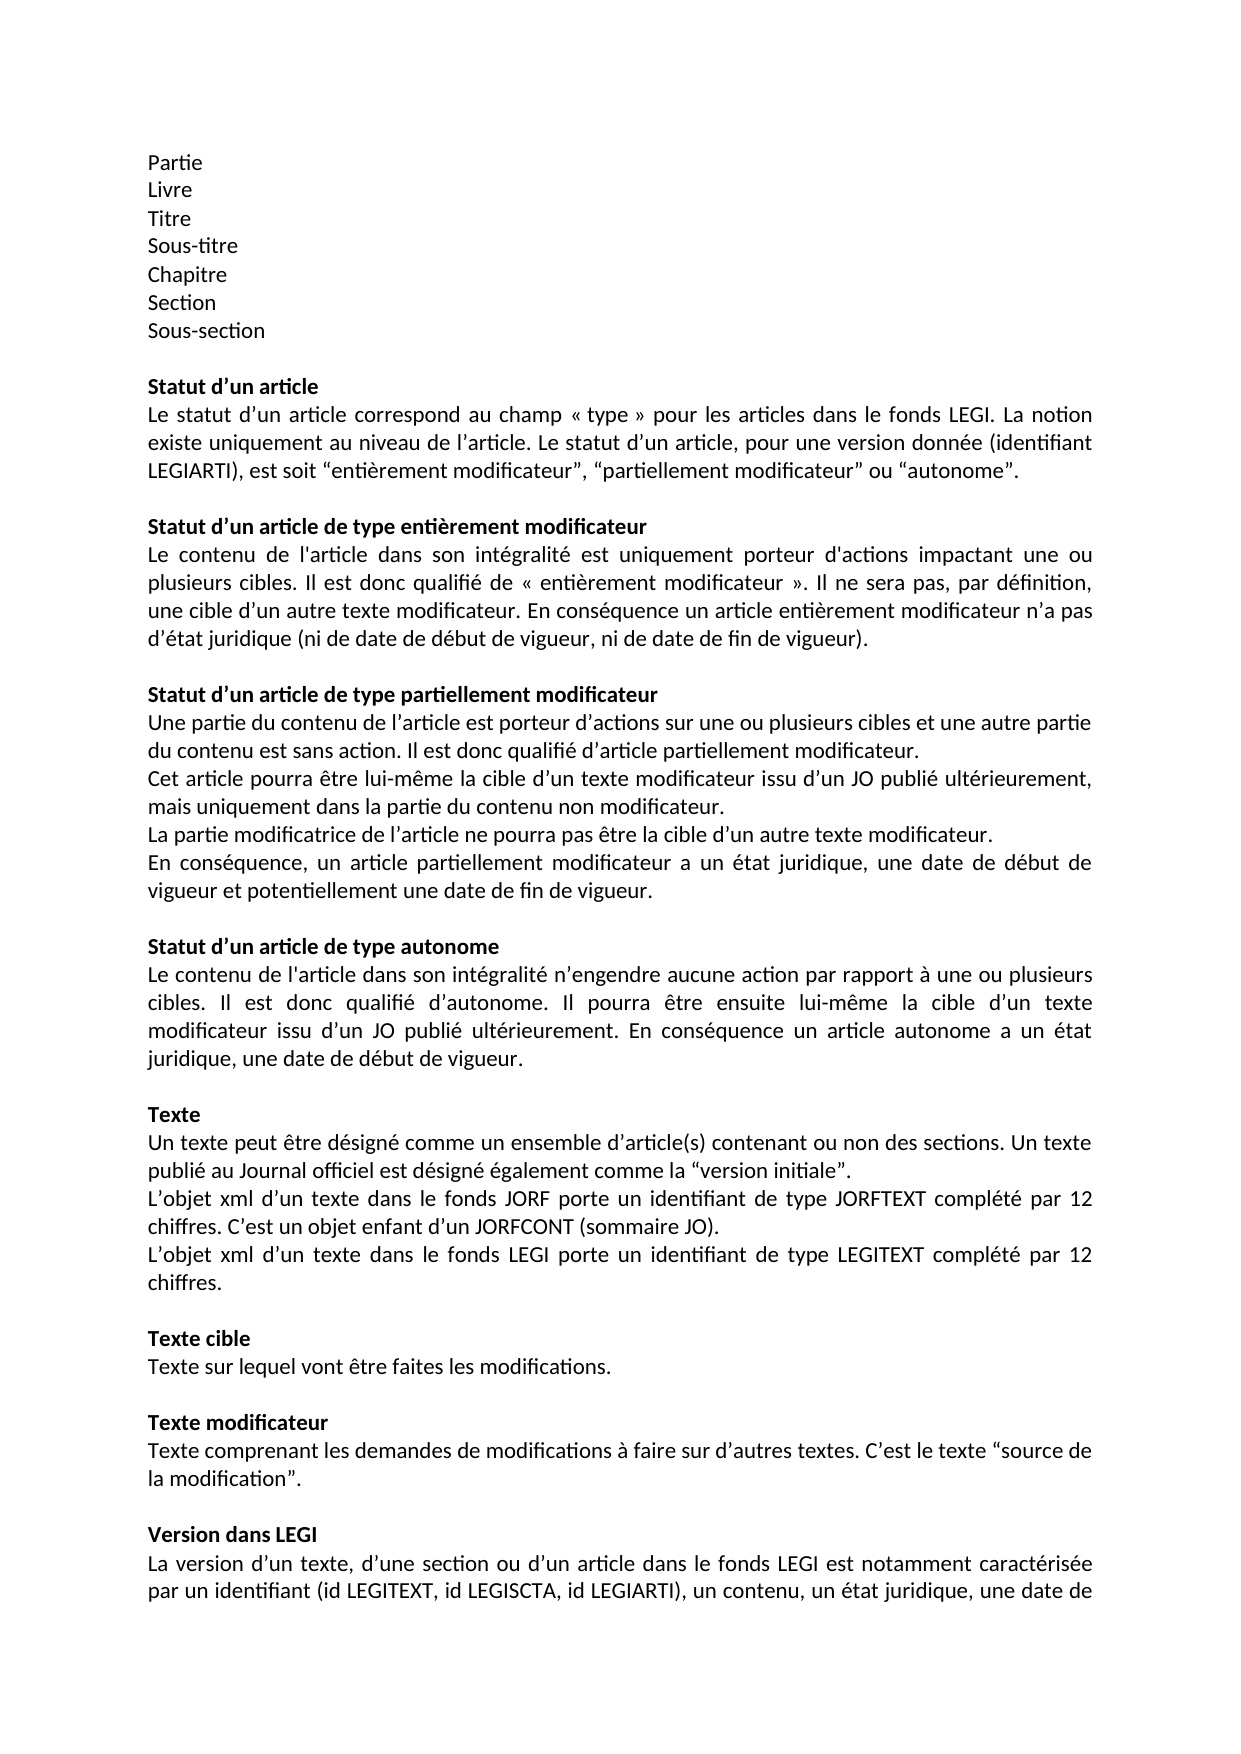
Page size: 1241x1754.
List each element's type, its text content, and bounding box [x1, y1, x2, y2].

text Un texte peut être désigné comme un ensemble d’article(s) contenant ou non des sections. Un texte publié au Journal officiel est désigné également comme la “version initiale”. [148, 1128, 1093, 1184]
text Titre [148, 204, 1093, 232]
text Texte comprenant les demandes de modifications à faire sur d’autres textes. C’est le texte “source de la modification”. [148, 1437, 1093, 1493]
text Sous-section [148, 316, 1093, 344]
text Livre [148, 176, 1093, 204]
text Texte modificateur [148, 1408, 1093, 1437]
text Sous-titre [148, 232, 1093, 260]
text En conséquence, un article partiellement modificateur a un état juridique, une date de début de vigueur et potentiellement une date de fin de vigueur. [148, 848, 1093, 904]
text L’objet xml d’un texte dans le fonds JORF porte un identifiant de type JORFTEXT complété par 12 chiffres. C’est un objet enfant d’un JORFCONT (sommaire JO). [148, 1184, 1093, 1240]
text Version dans LEGI [148, 1521, 1093, 1549]
text Section [148, 288, 1093, 316]
text Texte cible [148, 1324, 1093, 1352]
text Le statut d’un article correspond au champ « type » pour les articles dans le fonds LEGI. La notion existe uniquement au niveau de l’article. Le statut d’un article, pour une version donnée (identifiant LEGIARTI), est soit “entièrement modificateur”, “partiellement modificateur” ou “autonome”. [148, 400, 1093, 484]
text Statut d’un article de type entièrement modificateur [148, 512, 1093, 540]
text L’objet xml d’un texte dans le fonds LEGI porte un identifiant de type LEGITEXT complété par 12 chiffres. [148, 1240, 1093, 1296]
text Texte sur lequel vont être faites les modifications. [148, 1352, 1093, 1381]
text Une partie du contenu de l’article est porteur d’actions sur une ou plusieurs cibles et une autre partie du contenu est sans action. Il est donc qualifié d’article partiellement modificateur. [148, 708, 1093, 764]
text Statut d’un article de type autonome [148, 932, 1093, 960]
text Statut d’un article de type partiellement modificateur [148, 680, 1093, 708]
text Texte [148, 1100, 1093, 1128]
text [148, 1549, 1093, 1605]
text Statut d’un article [148, 372, 1093, 400]
text Le contenu de l'article dans son intégralité est uniquement porteur d'actions impactant une ou plusieurs cibles. Il est donc qualifié de « entièrement modificateur ». Il ne sera pas, par définition, une cible d’un autre texte modificateur. En conséquence un article entièrement modificateur n’a pas d’état juridique (ni de date de début de vigueur, ni de date de fin de vigueur). [148, 540, 1093, 652]
text Le contenu de l'article dans son intégralité n’engendre aucune action par rapport à une ou plusieurs cibles. Il est donc qualifié d’autonome. Il pourra être ensuite lui-même la cible d’un texte modificateur issu d’un JO publié ultérieurement. En conséquence un article autonome a un état juridique, une date de début de vigueur. [148, 960, 1093, 1072]
text La partie modificatrice de l’article ne pourra pas être la cible d’un autre texte modificateur. [148, 820, 1093, 848]
text Chapitre [148, 260, 1093, 288]
text Partie [148, 148, 1093, 176]
text Cet article pourra être lui-même la cible d’un texte modificateur issu d’un JO publié ultérieurement, mais uniquement dans la partie du contenu non modificateur. [148, 764, 1093, 820]
